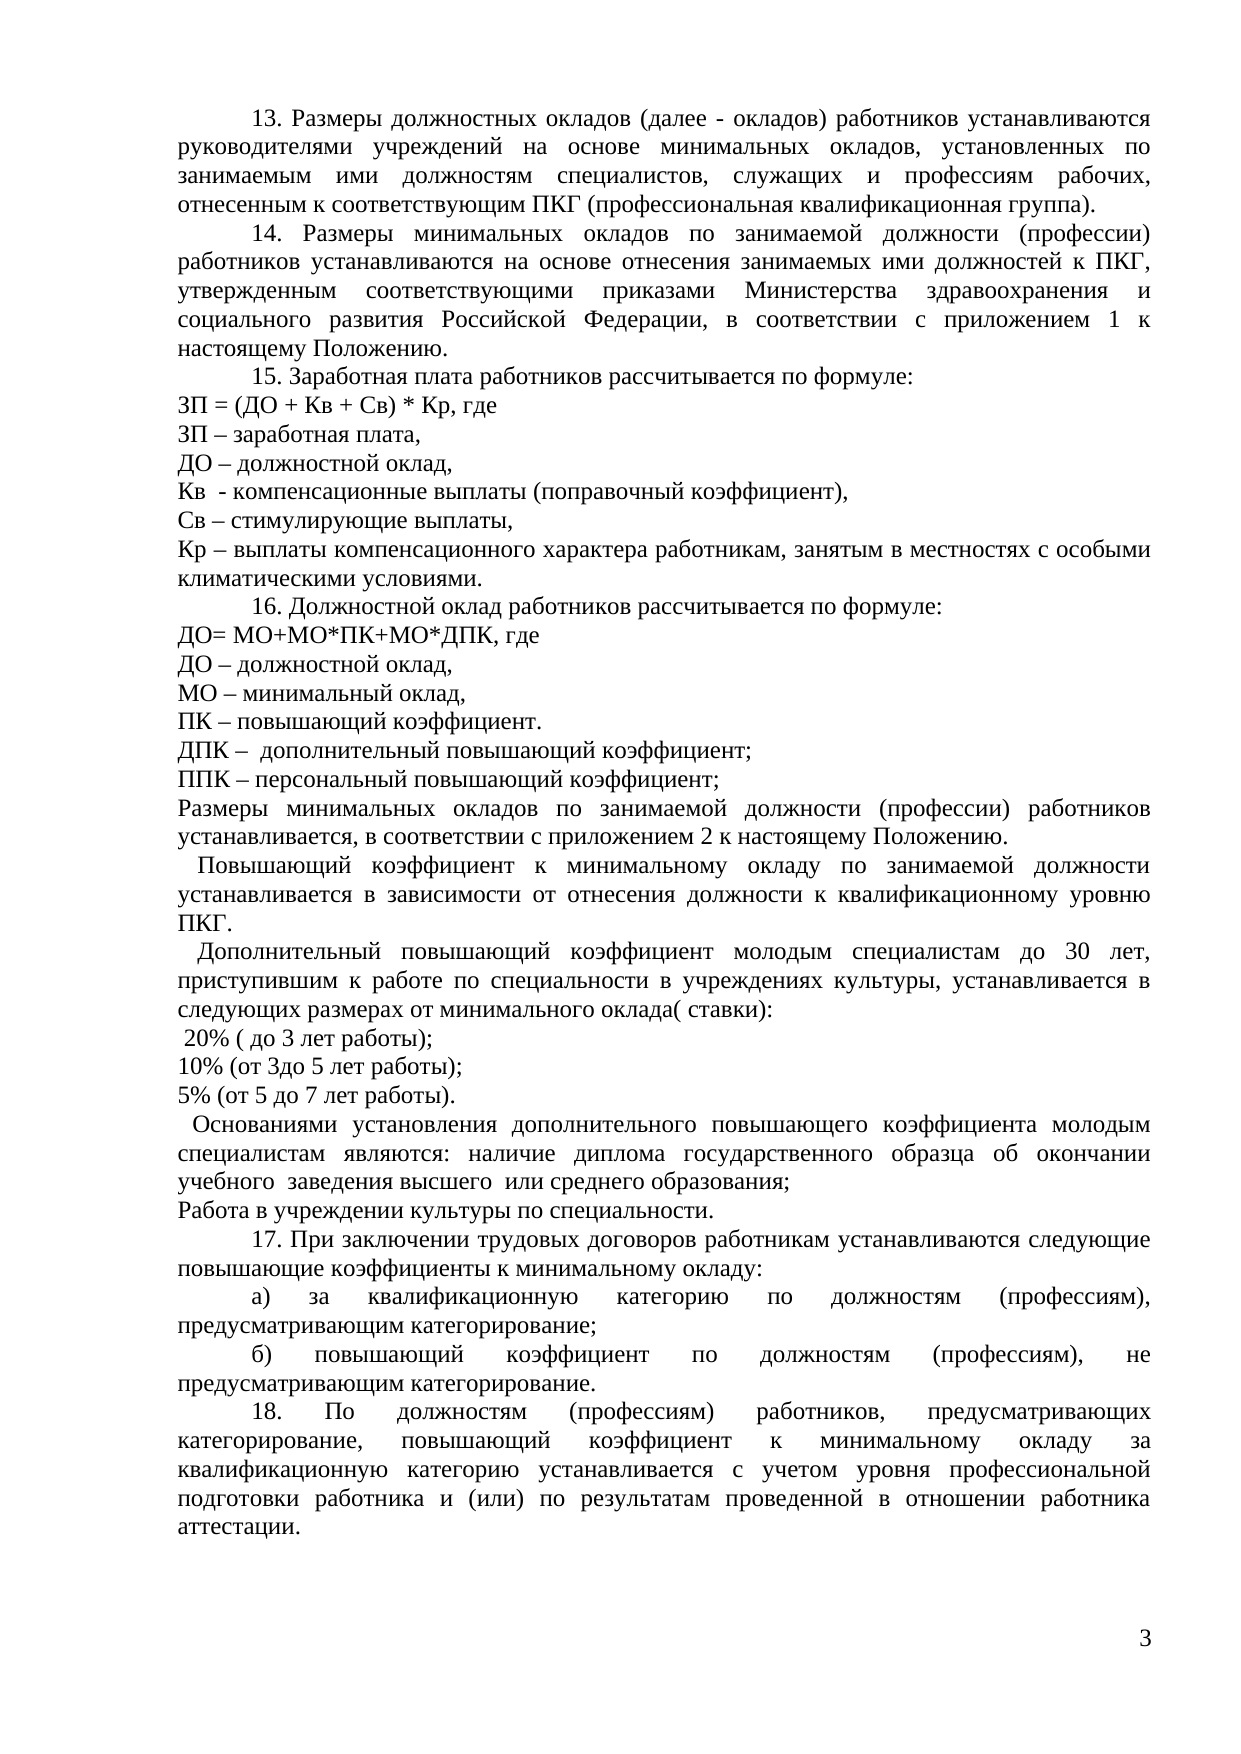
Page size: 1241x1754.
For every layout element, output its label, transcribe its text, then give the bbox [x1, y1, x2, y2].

text ППК – персональный повышающий коэффициент; [177, 764, 1152, 793]
text Размеры минимальных окладов по занимаемой должности (профессии) работников устанавливается, в соответствии с приложением 2 к настоящему Положению. [177, 793, 1152, 850]
text 16. Должностной оклад работников рассчитывается по формуле: [177, 591, 1152, 620]
text ДПК – дополнительный повышающий коэффициент; [177, 735, 1152, 764]
text ДО= МО+МО*ПК+МО*ДПК, где [177, 620, 1152, 649]
text Основаниями установления дополнительного повышающего коэффициента молодым специалистам являются: наличие диплома государственного образца об окончании учебного заведения высшего или среднего образования; [177, 1109, 1152, 1195]
text 15. Заработная плата работников рассчитывается по формуле: [177, 361, 1152, 390]
text 5% (от 5 до 7 лет работы). [177, 1080, 1152, 1109]
text Кв - компенсационные выплаты (поправочный коэффициент), [177, 476, 1152, 505]
text Св – стимулирующие выплаты, [177, 505, 1152, 534]
text Дополнительный повышающий коэффициент молодым специалистам до 30 лет, приступившим к работе по специальности в учреждениях культуры, устанавливается в следующих размерах от минимального оклада( ставки): [177, 936, 1152, 1023]
text ЗП – заработная плата, [177, 419, 1152, 448]
text 13. Размеры должностных окладов (далее - окладов) работников устанавливаются руководителями учреждений на основе минимальных окладов, установленных по занимаемым ими должностям специалистов, служащих и профессиям рабочих, отнесенным к соответствующим ПКГ (профессиональная квалификационная группа). [177, 103, 1152, 218]
text 17. При заключении трудовых договоров работникам устанавливаются следующие повышающие коэффициенты к минимальному окладу: [177, 1224, 1152, 1281]
text а) за квалификационную категорию по должностям (профессиям), предусматривающим категорирование; [177, 1281, 1152, 1339]
text Повышающий коэффициент к минимальному окладу по занимаемой должности устанавливается в зависимости от отнесения должности к квалификационному уровню ПКГ. [177, 850, 1152, 936]
text ДО – должностной оклад, [177, 649, 1152, 678]
text ПК – повышающий коэффициент. [177, 706, 1152, 735]
text 10% (от 3до 5 лет работы); [177, 1051, 1152, 1080]
text 18. По должностям (профессиям) работников, предусматривающих категорирование, повышающий коэффициент к минимальному окладу за квалификационную категорию устанавливается с учетом уровня профессиональной подготовки работника и (или) по результатам проведенной в отношении работника аттестации. [177, 1396, 1152, 1540]
text 14. Размеры минимальных окладов по занимаемой должности (профессии) работников устанавливаются на основе отнесения занимаемых ими должностей к ПКГ, утвержденным соответствующими приказами Министерства здравоохранения и социального развития Российской Федерации, в соответствии с приложением 1 к настоящему Положению. [177, 218, 1152, 361]
text ЗП = (ДО + Кв + Св) * Кр, где [177, 390, 1152, 419]
text 20% ( до 3 лет работы); [177, 1023, 1152, 1051]
text ДО – должностной оклад, [177, 448, 1152, 476]
text Кр – выплаты компенсационного характера работникам, занятым в местностях с особыми климатическими условиями. [177, 534, 1152, 591]
text МО – минимальный оклад, [177, 678, 1152, 706]
text Работа в учреждении культуры по специальности. [177, 1195, 1152, 1224]
text б) повышающий коэффициент по должностям (профессиям), не предусматривающим категорирование. [177, 1339, 1152, 1396]
